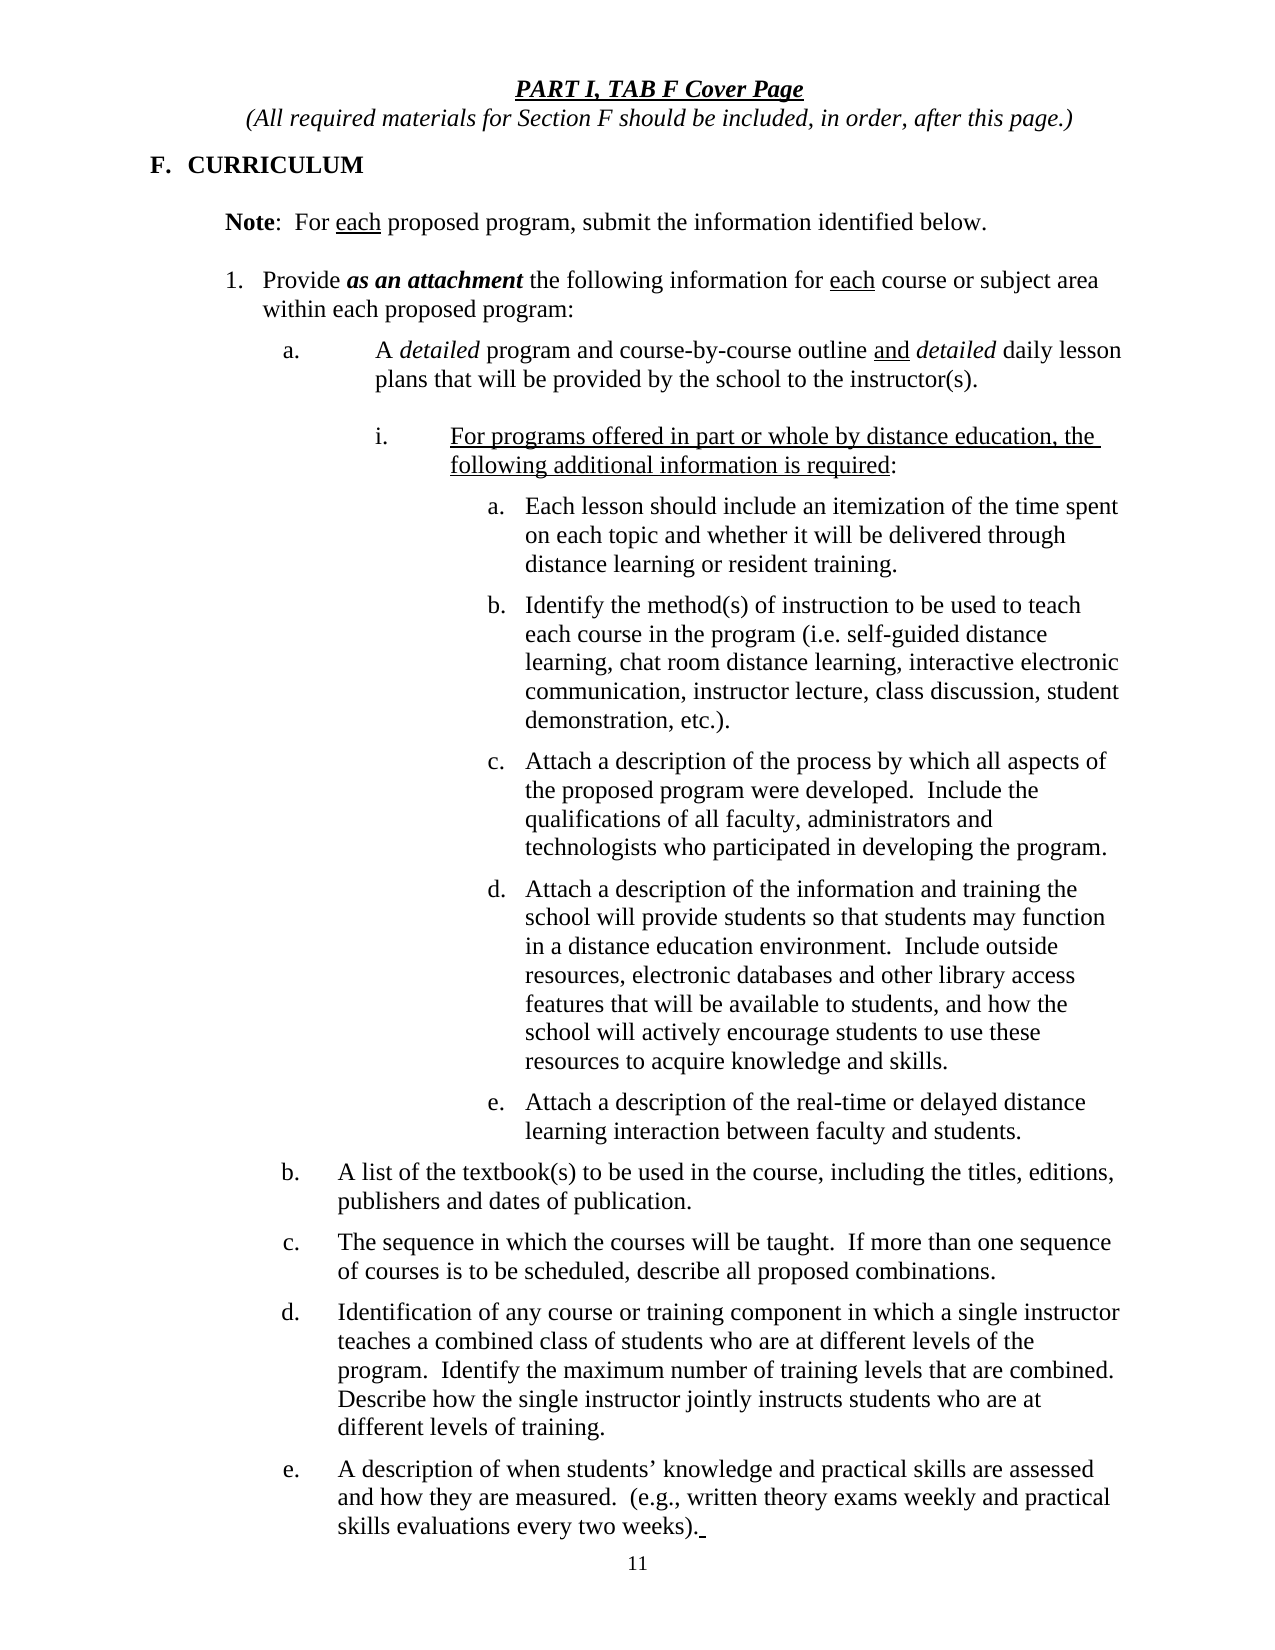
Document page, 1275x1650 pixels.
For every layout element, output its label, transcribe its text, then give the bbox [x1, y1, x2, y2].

list Identify the method(s) of instruction to be used to teach each course in the program (i.e. self-guided distance learning, chat room distance learning, interactive electronic communication, instructor lecture, class discussion, student demonstration, etc.). [487, 590, 1125, 734]
list Identification of any course or training component in which a single instructor teaches a combined class of students who are at different levels of the program. Identify the maximum number of training levels that are combined. Describe how the single instructor jointly instructs students who are at different levels of training. [300, 1297, 1125, 1441]
list Attach a description of the process by which all aspects of the proposed program were developed. Include the qualifications of all faculty, administrators and technologists who participated in developing the program. [487, 746, 1125, 861]
list Each lesson should include an itemization of the time spent on each topic and whether it will be delivered through distance learning or resident training. [487, 491, 1125, 577]
list Note: For each proposed program, submit the information identified below. [150, 207, 1125, 236]
list Attach a description of the information and training the school will provide students so that students may function in a distance education environment. Include outside resources, electronic databases and other library access features that will be available to students, and how the school will actively encourage students to use these resources to acquire knowledge and skills. [487, 874, 1125, 1075]
list A detailed program and course-by-course outline and detailed daily lesson plans that will be provided by the school to the instructor(s). [300, 335, 1125, 392]
list A description of when students’ knowledge and practical skills are assessed and how they are measured. (e.g., written theory exams weekly and practical skills evaluations every two weeks). [300, 1454, 1125, 1540]
list The sequence in which the courses will be taught. If more than one sequence of courses is to be scheduled, describe all proposed combinations. [300, 1227, 1125, 1285]
list A list of the textbook(s) to be used in the course, including the titles, editions, publishers and dates of publication. [300, 1157, 1125, 1215]
list Attach a description of the real-time or delayed distance learning interaction between faculty and students. [487, 1087, 1125, 1145]
list For programs offered in part or whole by distance education, the following additional information is required: [375, 421, 1125, 479]
list Provide as an attachment the following information for each course or subject area within each proposed program: [225, 265, 1125, 322]
subtitle CURRICULUM [150, 150, 1125, 179]
